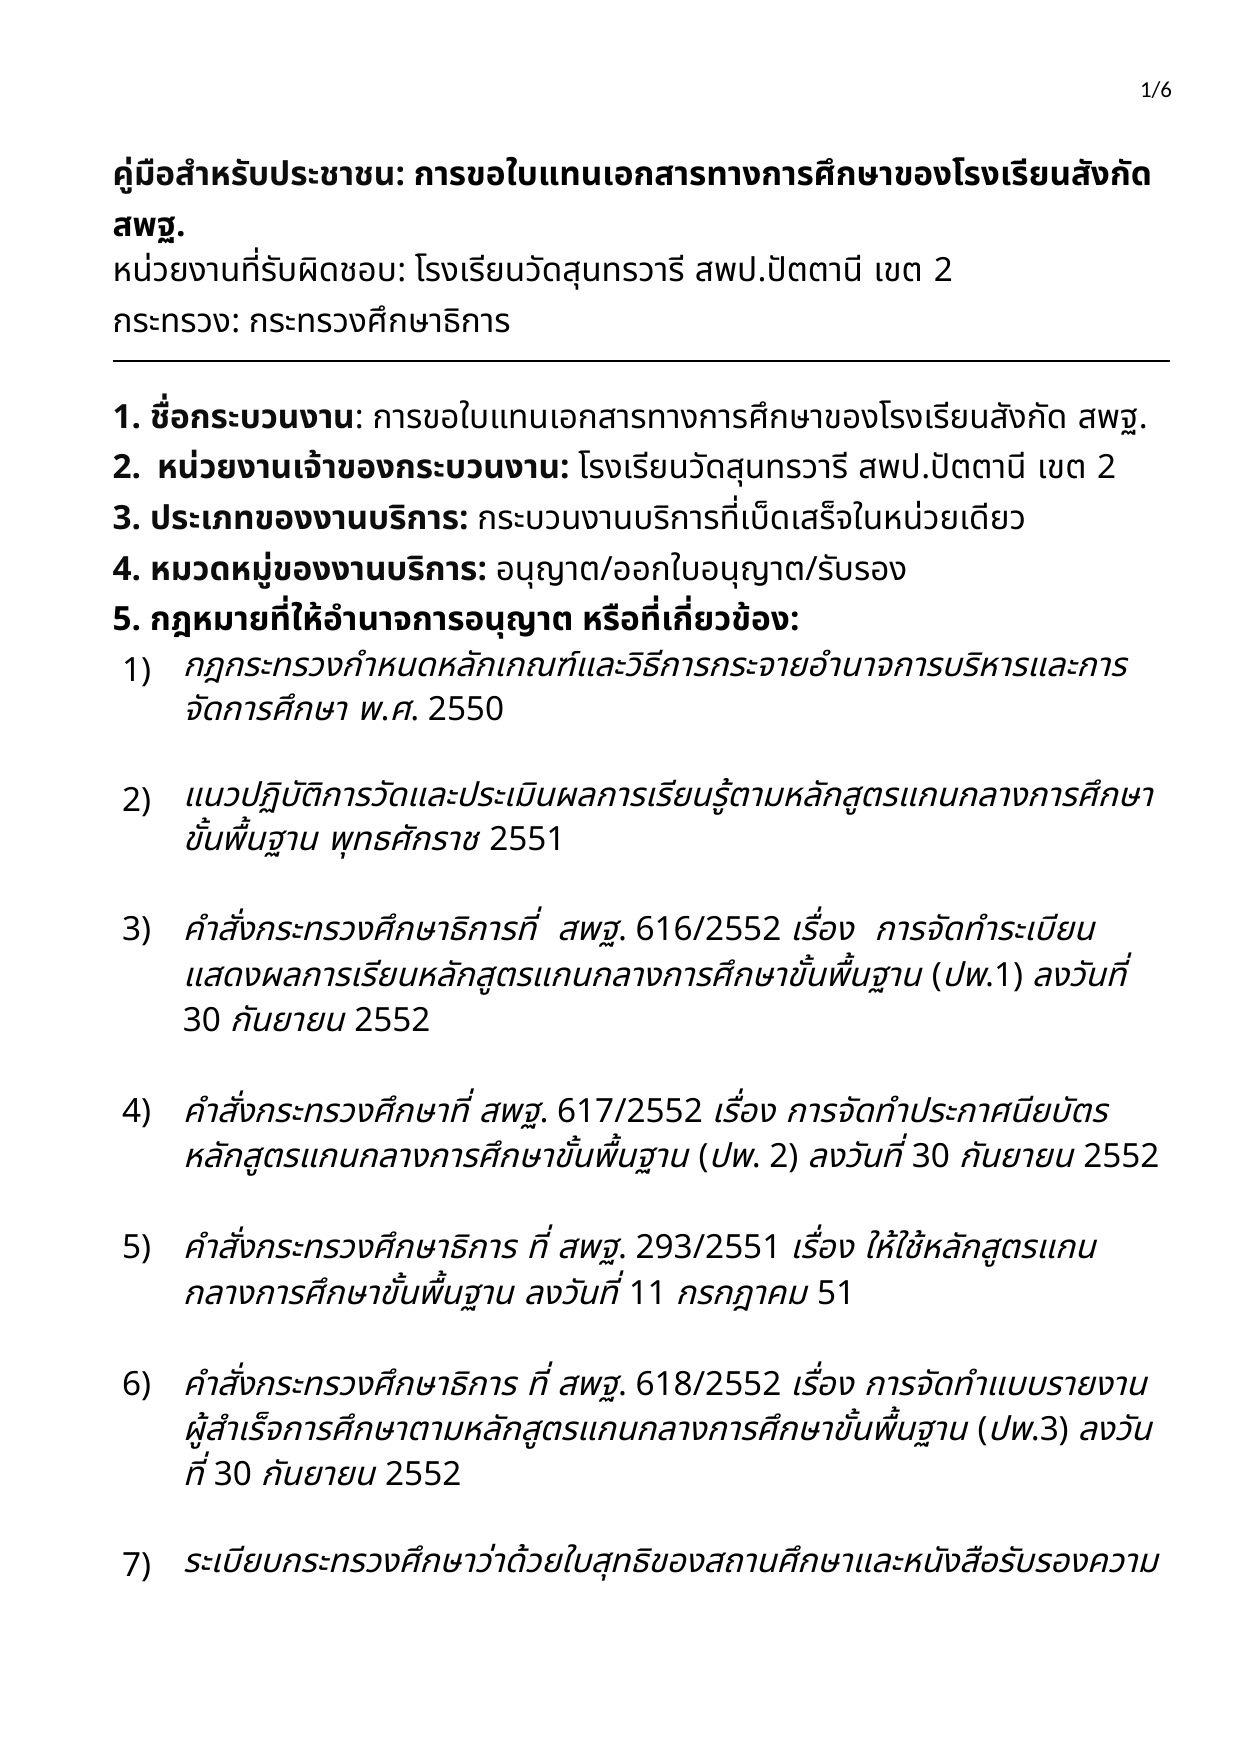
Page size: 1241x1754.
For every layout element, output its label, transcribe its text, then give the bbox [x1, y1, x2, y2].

table_cell 2) [101, 776, 171, 905]
text กระทรวง: กระทรวงศึกษาธิการ [112, 297, 1172, 347]
table_cell 3) [101, 905, 171, 1087]
list กฎหมายที่ให้อำนาจการอนุญาต หรือที่เกี่ยวข้อง: [112, 595, 1172, 646]
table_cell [171, 1541, 1176, 1586]
table_cell 5) [101, 1223, 171, 1359]
list หน่วยงานเจ้าของกระบวนงาน: โรงเรียนวัดสุนทรวารี สพป.ปัตตานี เขต 2 [112, 443, 1172, 494]
list หมวดหมู่ของงานบริการ: อนุญาต/ออกใบอนุญาต/รับรอง [112, 544, 1172, 595]
list ประเภทของงานบริการ: กระบวนงานบริการที่เบ็ดเสร็จในหน่วยเดียว [112, 494, 1172, 544]
table_cell คำสั่งกระทรวงศึกษาธิการที่ สพฐ. 616/2552 เรื่อง การจัดทำระเบียนแสดงผลการเรียนหลักสูตรแกนกลางการศึกษาขั้นพื้นฐาน (ปพ.1) ลงวันที่ 30 กันยายน 2552 [171, 905, 1176, 1087]
text หน่วยงานที่รับผิดชอบ: โรงเรียนวัดสุนทรวารี สพป.ปัตตานี เขต 2 [112, 246, 1172, 297]
table_cell 6) [101, 1359, 171, 1541]
table_cell คำสั่งกระทรวงศึกษาธิการ ที่ สพฐ. 618/2552 เรื่อง การจัดทำแบบรายงานผู้สำเร็จการศึกษาตามหลักสูตรแกนกลางการศึกษาขั้นพื้นฐาน (ปพ.3) ลงวันที่ 30 กันยายน 2552 [171, 1359, 1176, 1541]
text คู่มือสำหรับประชาชน: การขอใบแทนเอกสารทางการศึกษาของโรงเรียนสังกัด สพฐ. [112, 150, 1172, 246]
table_cell 4) [101, 1087, 171, 1223]
table_cell แนวปฏิบัติการวัดและประเมินผลการเรียนรู้ตามหลักสูตรแกนกลางการศึกษาขั้นพื้นฐาน พุทธศักราช 2551 [171, 776, 1176, 905]
table_cell 7) [101, 1541, 171, 1586]
table_header กฎกระทรวงกำหนดหลักเกณฑ์และวิธีการกระจายอำนาจการบริหารและการจัดการศึกษา พ.ศ. 2550 [171, 646, 1176, 776]
table_cell คำสั่งกระทรวงศึกษาธิการ ที่ สพฐ. 293/2551 เรื่อง ให้ใช้หลักสูตรแกนกลางการศึกษาขั้นพื้นฐาน ลงวันที่ 11 กรกฎาคม 51 [171, 1223, 1176, 1359]
table_cell คำสั่งกระทรวงศึกษาที่ สพฐ. 617/2552 เรื่อง การจัดทำประกาศนียบัตรหลักสูตรแกนกลางการศึกษาขั้นพื้นฐาน (ปพ. 2) ลงวันที่ 30 กันยายน 2552 [171, 1087, 1176, 1223]
list ชื่อกระบวนงาน: การขอใบแทนเอกสารทางการศึกษาของโรงเรียนสังกัด สพฐ. [112, 393, 1172, 443]
table_header 1) [101, 646, 171, 776]
